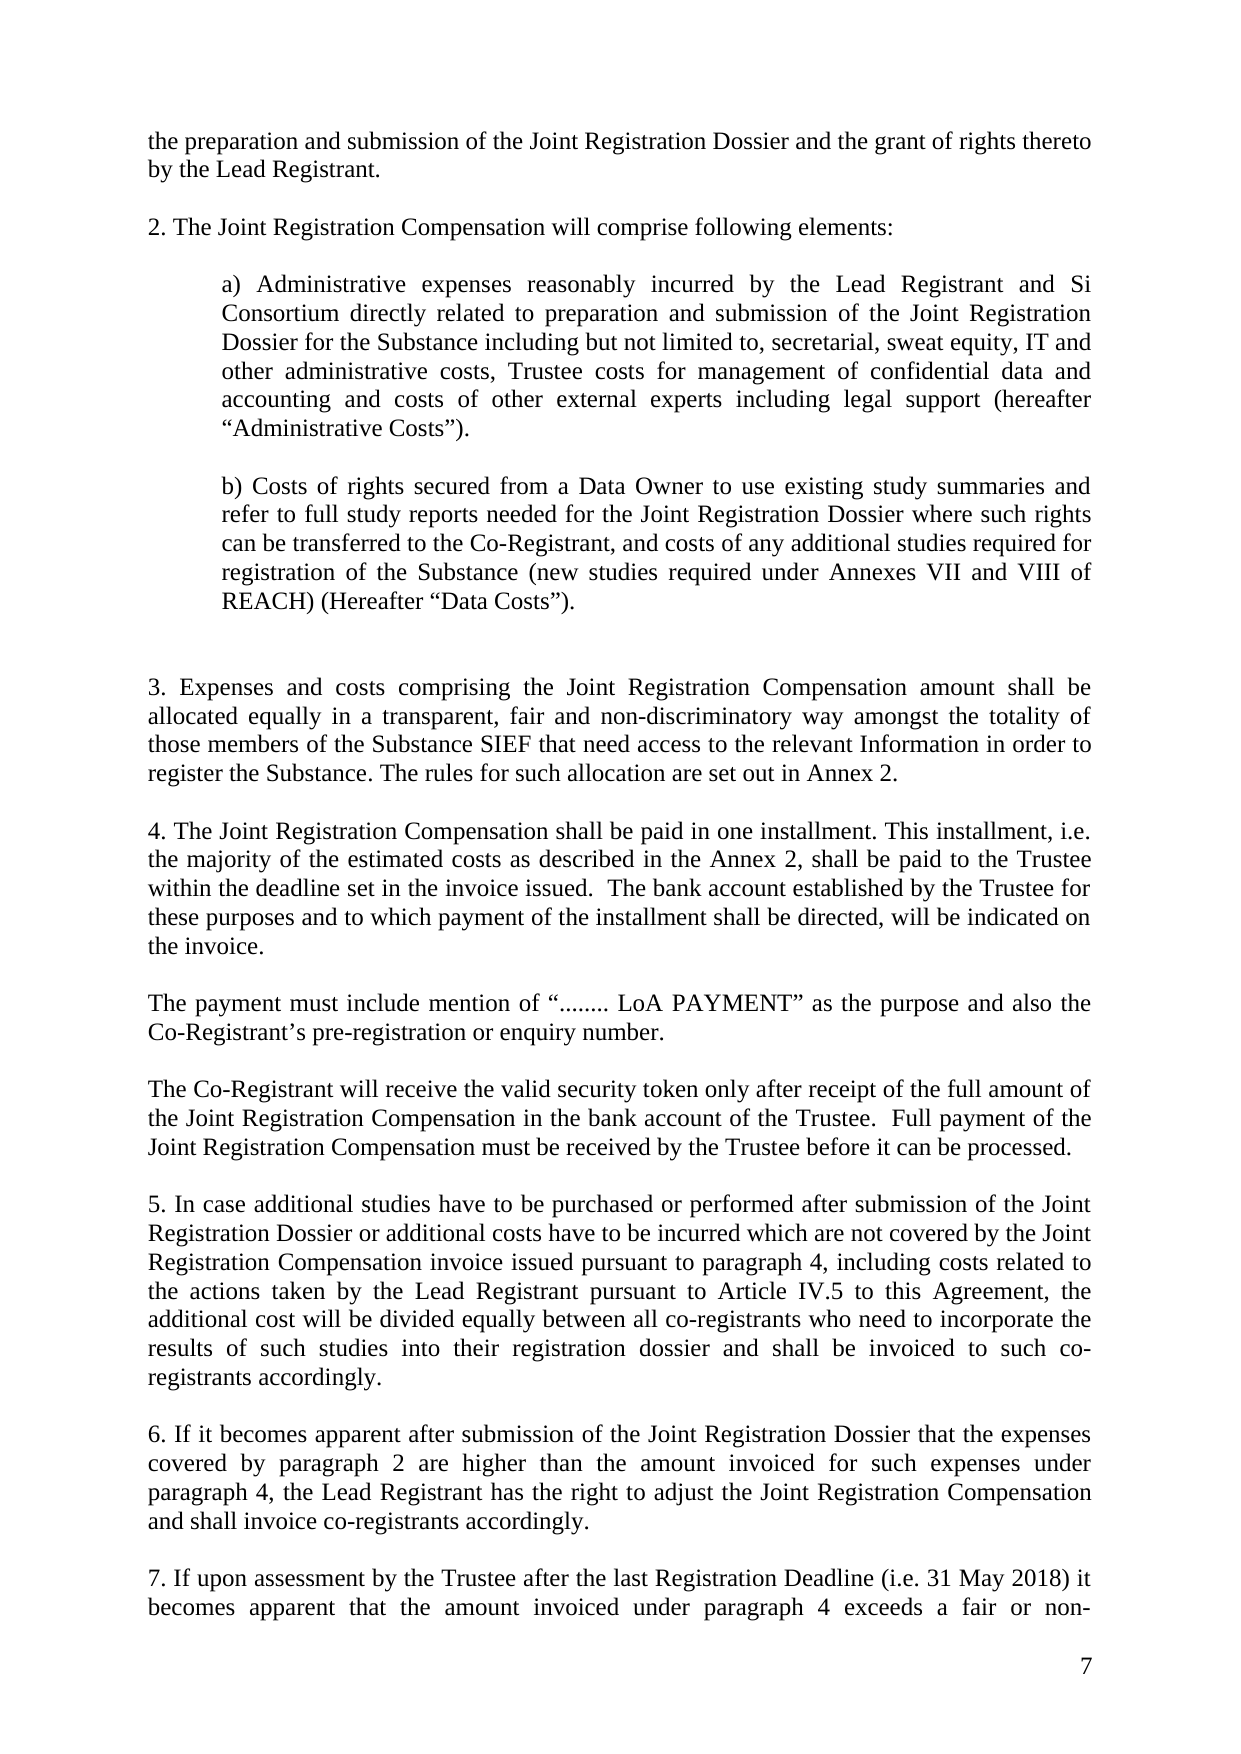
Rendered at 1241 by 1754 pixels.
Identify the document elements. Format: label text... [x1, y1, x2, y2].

text 5. In case additional studies have to be purchased or performed after submission of the Joint Registration Dossier or additional costs have to be incurred which are not covered by the Joint Registration Compensation invoice issued pursuant to paragraph 4, including costs related to the actions taken by the Lead Registrant pursuant to Article IV.5 to this Agreement, the additional cost will be divided equally between all co-registrants who need to incorporate the results of such studies into their registration dossier and shall be invoiced to such co-registrants accordingly. [148, 1189, 1092, 1391]
text a) Administrative expenses reasonably incurred by the Lead Registrant and Si Consortium directly related to preparation and submission of the Joint Registration Dossier for the Substance including but not limited to, secretarial, sweat equity, IT and other administrative costs, Trustee costs for management of confidential data and accounting and costs of other external experts including legal support (hereafter “Administrative Costs”). [148, 269, 1092, 442]
text b) Costs of rights secured from a Data Owner to use existing study summaries and refer to full study reports needed for the Joint Registration Dossier where such rights can be transferred to the Co-Registrant, and costs of any additional studies required for registration of the Substance (new studies required under Annexes VII and VIII of REACH) (Hereafter “Data Costs”). [148, 471, 1092, 614]
text 3. Expenses and costs comprising the Joint Registration Compensation amount shall be allocated equally in a transparent, fair and non-discriminatory way amongst the totality of those members of the Substance SIEF that need access to the relevant Information in order to register the Substance. The rules for such allocation are set out in Annex 2. [148, 672, 1092, 787]
text 4. The Joint Registration Compensation shall be paid in one installment. This installment, i.e. the majority of the estimated costs as described in the Annex 2, shall be paid to the Trustee within the deadline set in the invoice issued. The bank account established by the Trustee for these purposes and to which payment of the installment shall be directed, will be indicated on the invoice. [148, 816, 1092, 959]
text The payment must include mention of “........ LoA PAYMENT” as the purpose and also the Co-Registrant’s pre-registration or enquiry number. [148, 988, 1092, 1046]
text 6. If it becomes apparent after submission of the Joint Registration Dossier that the expenses covered by paragraph 2 are higher than the amount invoiced for such expenses under paragraph 4, the Lead Registrant has the right to adjust the Joint Registration Compensation and shall invoice co-registrants accordingly. [148, 1419, 1092, 1534]
text The Co-Registrant will receive the valid security token only after receipt of the full amount of the Joint Registration Compensation in the bank account of the Trustee. Full payment of the Joint Registration Compensation must be received by the Trustee before it can be processed. [148, 1074, 1092, 1161]
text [148, 1563, 1092, 1621]
text 2. The Joint Registration Compensation will comprise following elements: [148, 212, 1092, 241]
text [148, 126, 1092, 183]
